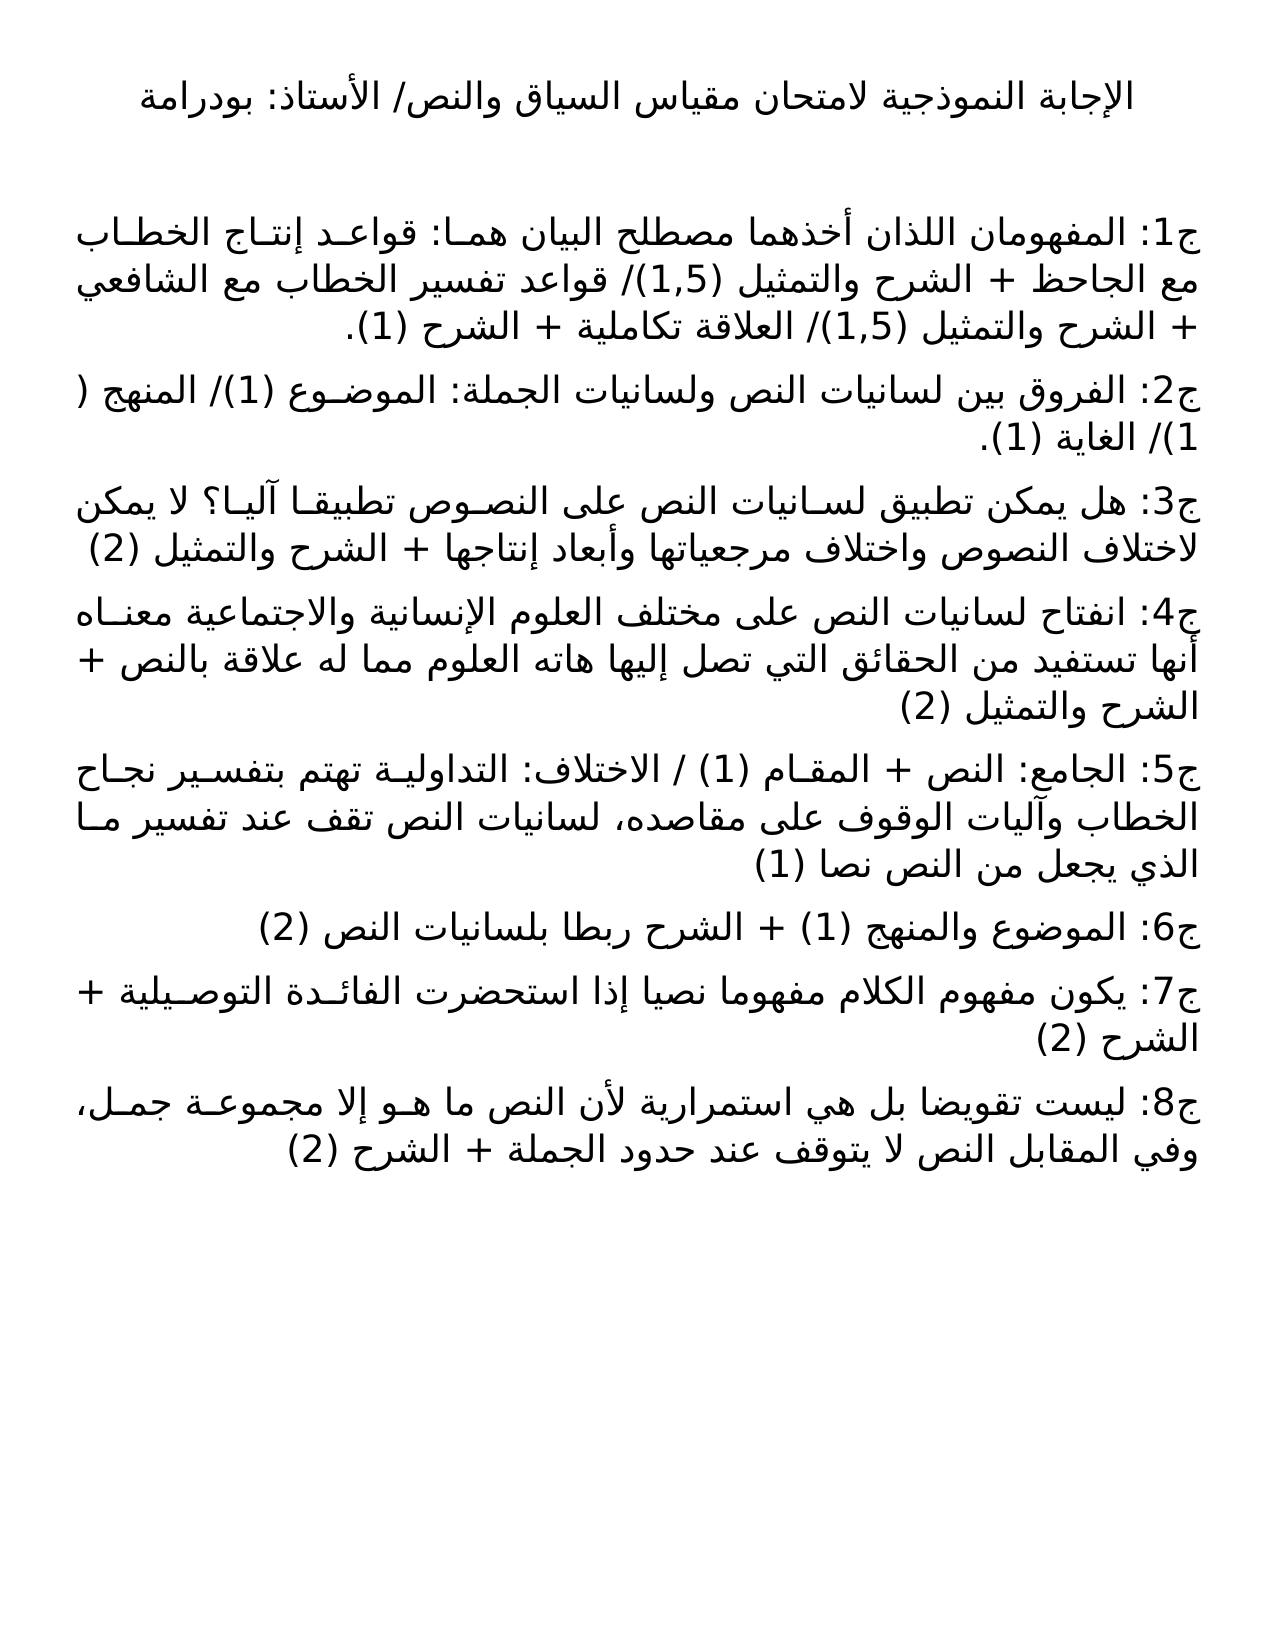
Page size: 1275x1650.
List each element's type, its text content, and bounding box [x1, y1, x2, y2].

text ج8: ليست تقويضا بل هي استمرارية لأن النص ما هو إلا مجموعة جمل، وفي المقابل النص لا يتوقف عند حدود الجملة + الشرح (2) [75, 1081, 1200, 1171]
text ج7: يكون مفهوم الكلام مفهوما نصيا إذا استحضرت الفائدة التوصيلية + الشرح (2) [75, 970, 1200, 1060]
text ج5: الجامع: النص + المقام (1) / الاختلاف: التداولية تهتم بتفسير نجاح الخطاب وآليات الوقوف على مقاصده، لسانيات النص تقف عند تفسير ما الذي يجعل من النص نصا (1) [75, 748, 1200, 886]
text الإجابة النموذجية لامتحان مقياس السياق والنص/ الأستاذ: بودرامة [75, 75, 1200, 119]
text ج4: انفتاح لسانيات النص على مختلف العلوم الإنسانية والاجتماعية معناه أنها تستفيد من الحقائق التي تصل إليها هاته العلوم مما له علاقة بالنص + الشرح والتمثيل (2) [75, 590, 1200, 728]
text ج6: الموضوع والمنهج (1) + الشرح ربطا بلسانيات النص (2) [75, 906, 1200, 949]
text ج1: المفهومان اللذان أخذهما مصطلح البيان هما: قواعد إنتاج الخطاب مع الجاحظ + الشرح والتمثيل (1,5)/ قواعد تفسير الخطاب مع الشافعي + الشرح والتمثيل (1,5)/ العلاقة تكاملية + الشرح (1). [75, 211, 1200, 348]
text ج3: هل يمكن تطبيق لسانيات النص على النصوص تطبيقا آليا؟ لا يمكن لاختلاف النصوص واختلاف مرجعياتها وأبعاد إنتاجها + الشرح والتمثيل (2) [75, 479, 1200, 570]
text ج2: الفروق بين لسانيات النص ولسانيات الجملة: الموضوع (1)/ المنهج (1)/ الغاية (1). [75, 368, 1200, 459]
